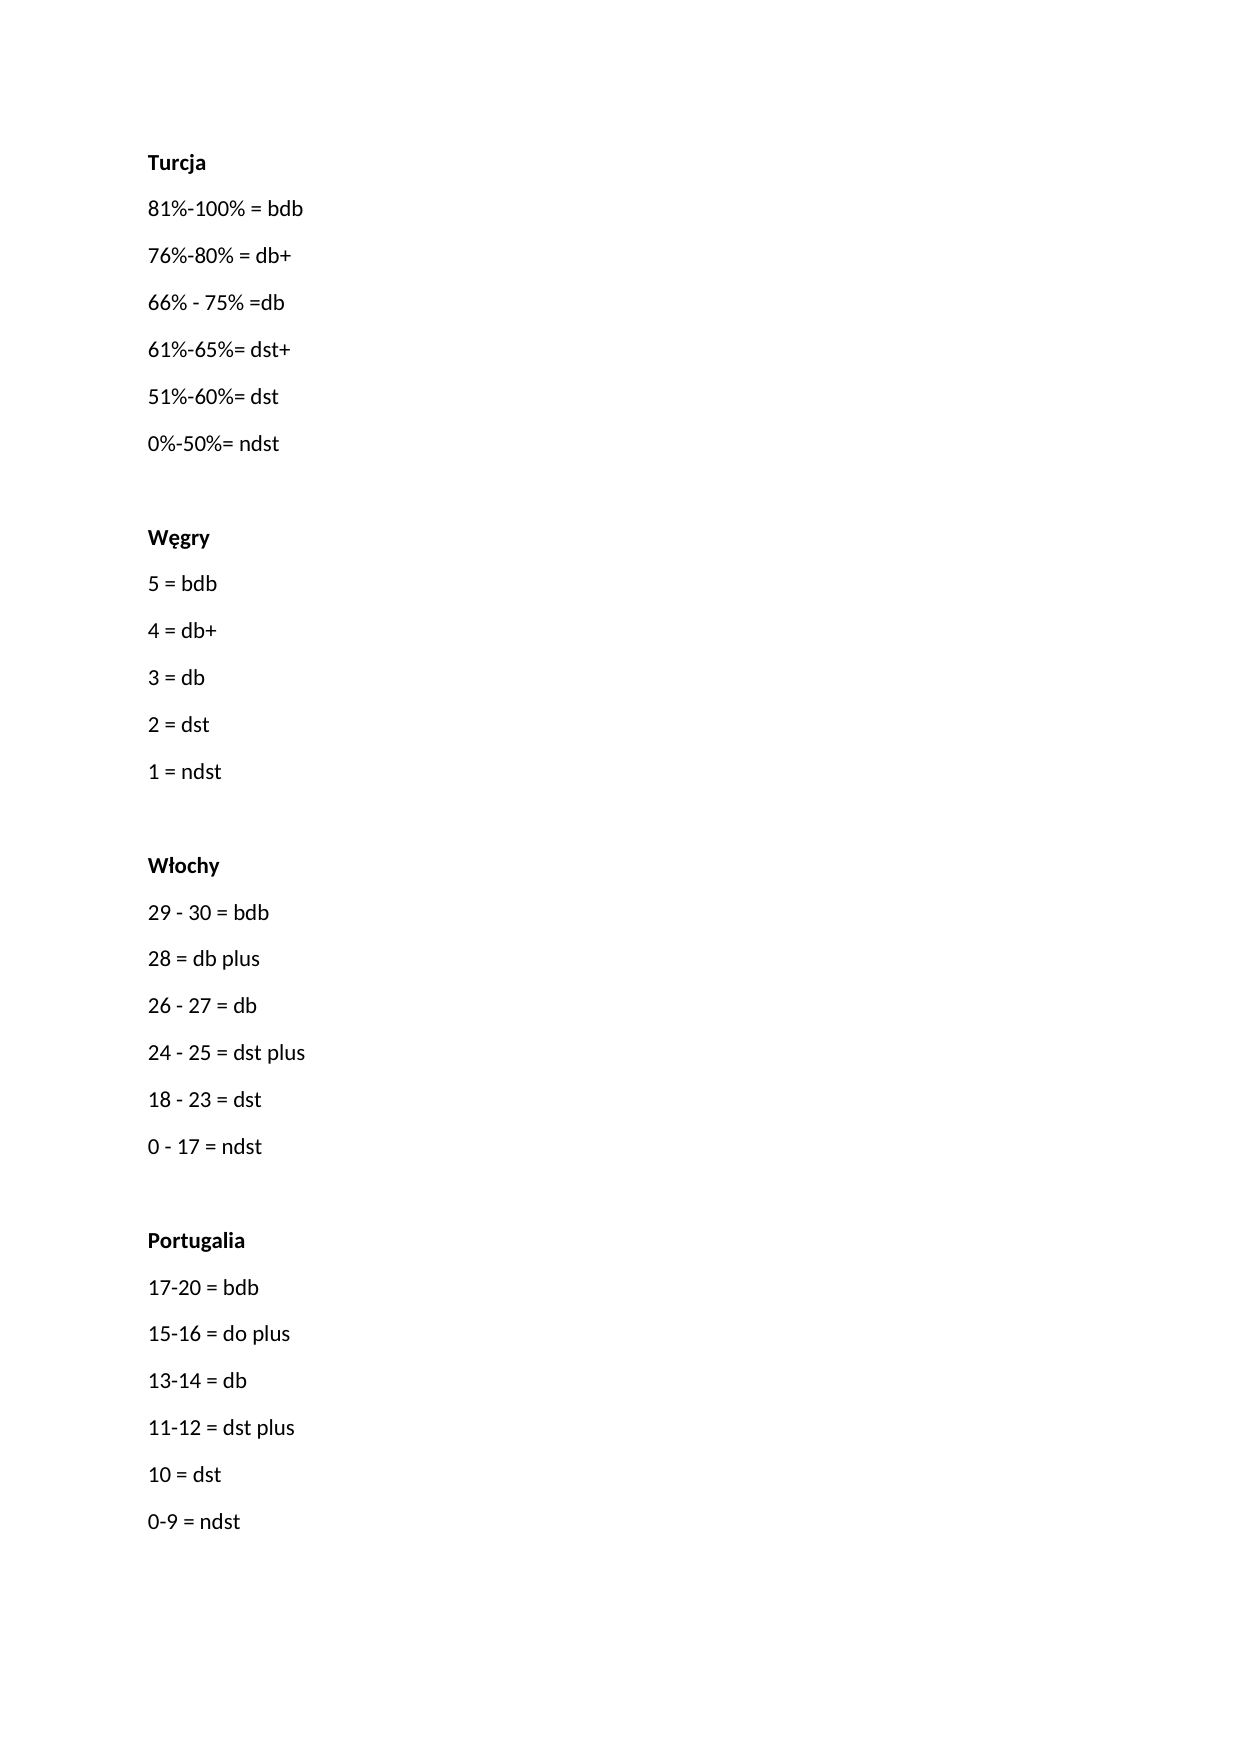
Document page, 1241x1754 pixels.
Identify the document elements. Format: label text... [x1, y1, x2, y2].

text 13-14 = db [148, 1366, 1093, 1394]
text 15-16 = do plus [148, 1319, 1093, 1347]
text 26 - 27 = db [148, 991, 1093, 1019]
text 28 = db plus [148, 944, 1093, 972]
text 66% - 75% =db [148, 288, 1093, 316]
text 24 - 25 = dst plus [148, 1038, 1093, 1066]
text 29 - 30 = bdb [148, 898, 1093, 926]
text 18 - 23 = dst [148, 1085, 1093, 1113]
text 81%-100% = bdb [148, 194, 1093, 222]
text 61%-65%= dst+ [148, 335, 1093, 363]
text 0%-50%= ndst [148, 429, 1093, 457]
text Włochy [148, 851, 1093, 879]
text 10 = dst [148, 1460, 1093, 1488]
text 5 = bdb [148, 569, 1093, 597]
text 2 = dst [148, 710, 1093, 738]
text 76%-80% = db+ [148, 241, 1093, 269]
text 51%-60%= dst [148, 382, 1093, 410]
text 0-9 = ndst [148, 1507, 1093, 1535]
text Turcja [148, 148, 1093, 176]
text Węgry [148, 523, 1093, 551]
text 1 = ndst [148, 757, 1093, 785]
text 4 = db+ [148, 616, 1093, 644]
text 0 - 17 = ndst [148, 1132, 1093, 1160]
text Portugalia [148, 1226, 1093, 1254]
text 11-12 = dst plus [148, 1413, 1093, 1441]
text 17-20 = bdb [148, 1273, 1093, 1301]
text 3 = db [148, 663, 1093, 691]
